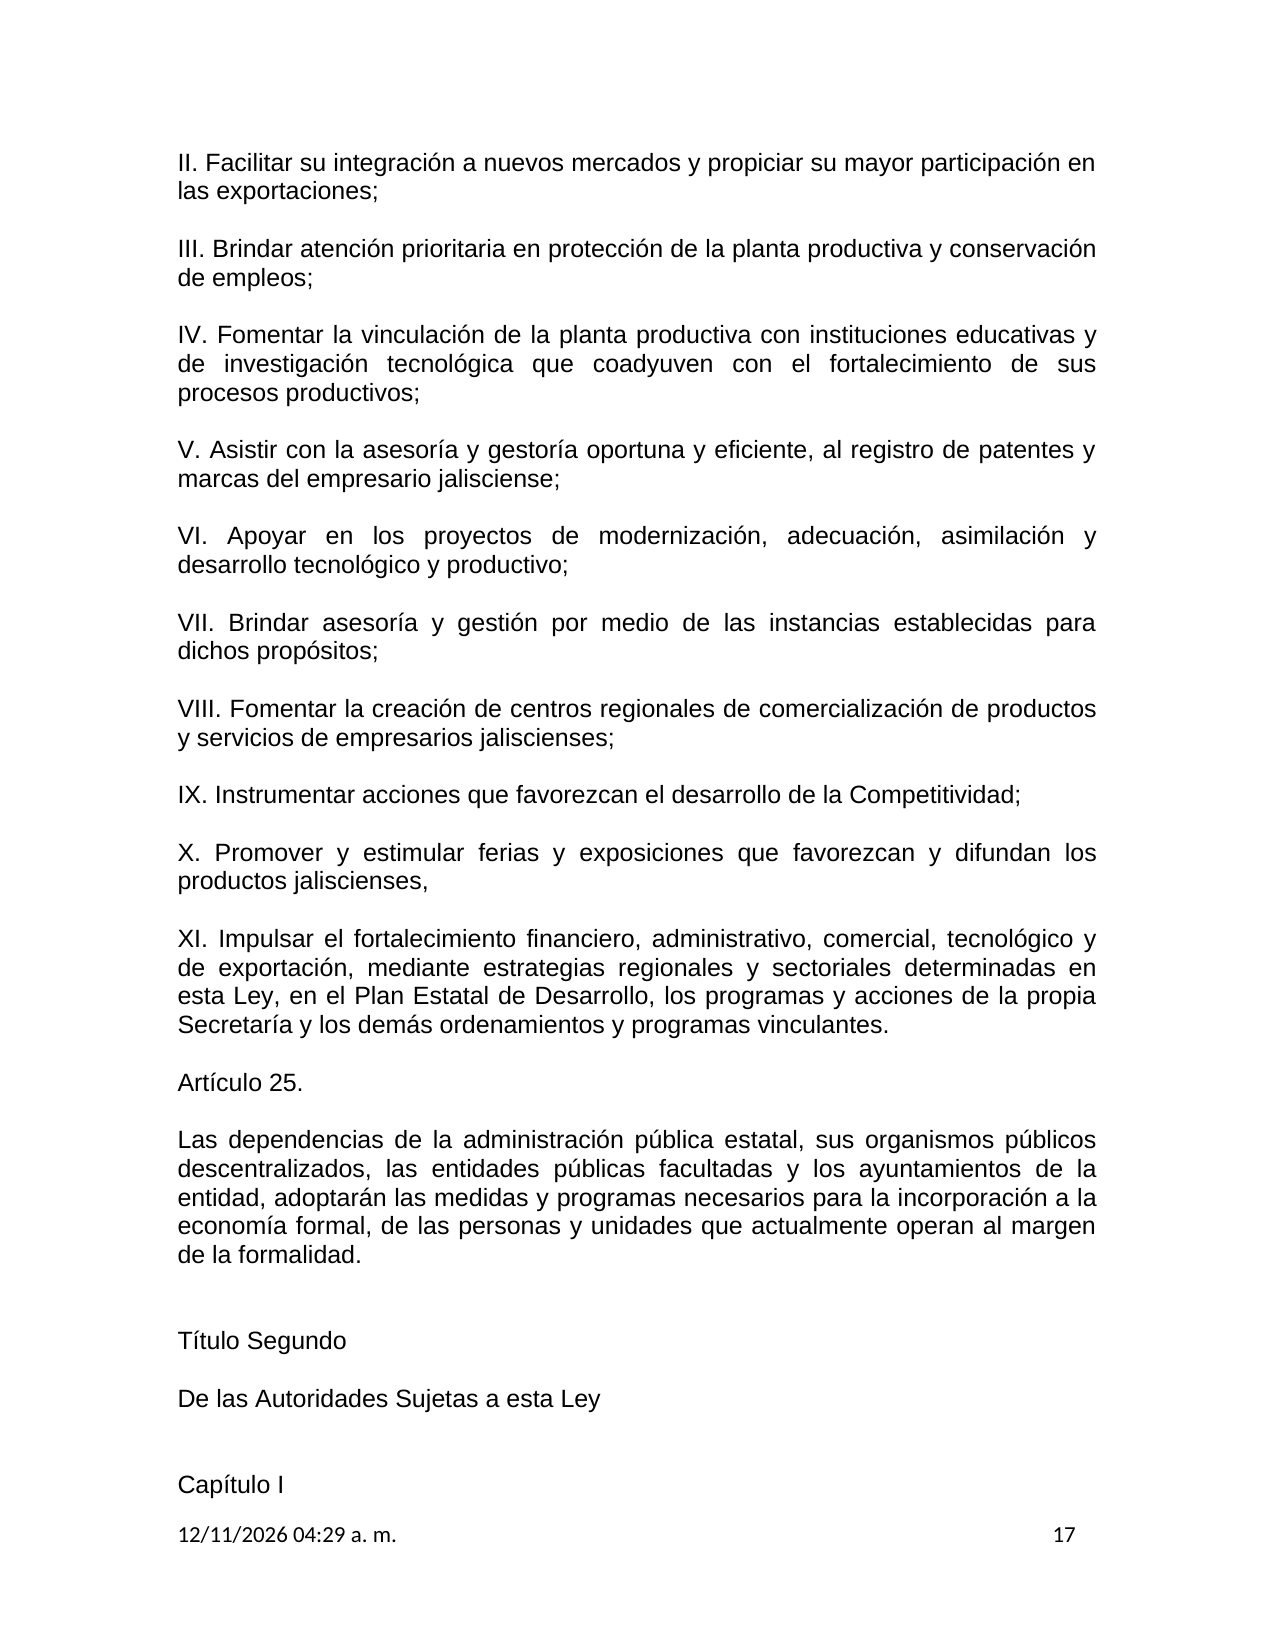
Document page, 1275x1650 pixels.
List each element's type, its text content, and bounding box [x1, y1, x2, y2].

text VII. Brindar asesoría y gestión por medio de las instancias establecidas para dichos propósitos; [177, 608, 1098, 665]
text IV. Fomentar la vinculación de la planta productiva con instituciones educativas y de investigación tecnológica que coadyuven con el fortalecimiento de sus procesos productivos; [177, 320, 1098, 406]
text De las Autoridades Sujetas a esta Ley [177, 1384, 1098, 1413]
text Las dependencias de la administración pública estatal, sus organismos públicos descentralizados, las entidades públicas facultadas y los ayuntamientos de la entidad, adoptarán las medidas y programas necesarios para la incorporación a la economía formal, de las personas y unidades que actualmente operan al margen de la formalidad. [177, 1125, 1098, 1269]
text Capítulo I [177, 1470, 1098, 1499]
text X. Promover y estimular ferias y exposiciones que favorezcan y difundan los productos jaliscienses, [177, 838, 1098, 895]
text Título Segundo [177, 1326, 1098, 1355]
text VIII. Fomentar la creación de centros regionales de comercialización de productos y servicios de empresarios jaliscienses; [177, 694, 1098, 751]
text VI. Apoyar en los proyectos de modernización, adecuación, asimilación y desarrollo tecnológico y productivo; [177, 521, 1098, 579]
text Artículo 25. [177, 1068, 1098, 1096]
text II. Facilitar su integración a nuevos mercados y propiciar su mayor participación en las exportaciones; [177, 148, 1098, 205]
text V. Asistir con la asesoría y gestoría oportuna y eficiente, al registro de patentes y marcas del empresario jalisciense; [177, 435, 1098, 493]
text IX. Instrumentar acciones que favorezcan el desarrollo de la Competitividad; [177, 780, 1098, 809]
text III. Brindar atención prioritaria en protección de la planta productiva y conservación de empleos; [177, 234, 1098, 291]
text XI. Impulsar el fortalecimiento financiero, administrativo, comercial, tecnológico y de exportación, mediante estrategias regionales y sectoriales determinadas en esta Ley, en el Plan Estatal de Desarrollo, los programas y acciones de la propia Secretaría y los demás ordenamientos y programas vinculantes. [177, 924, 1098, 1039]
